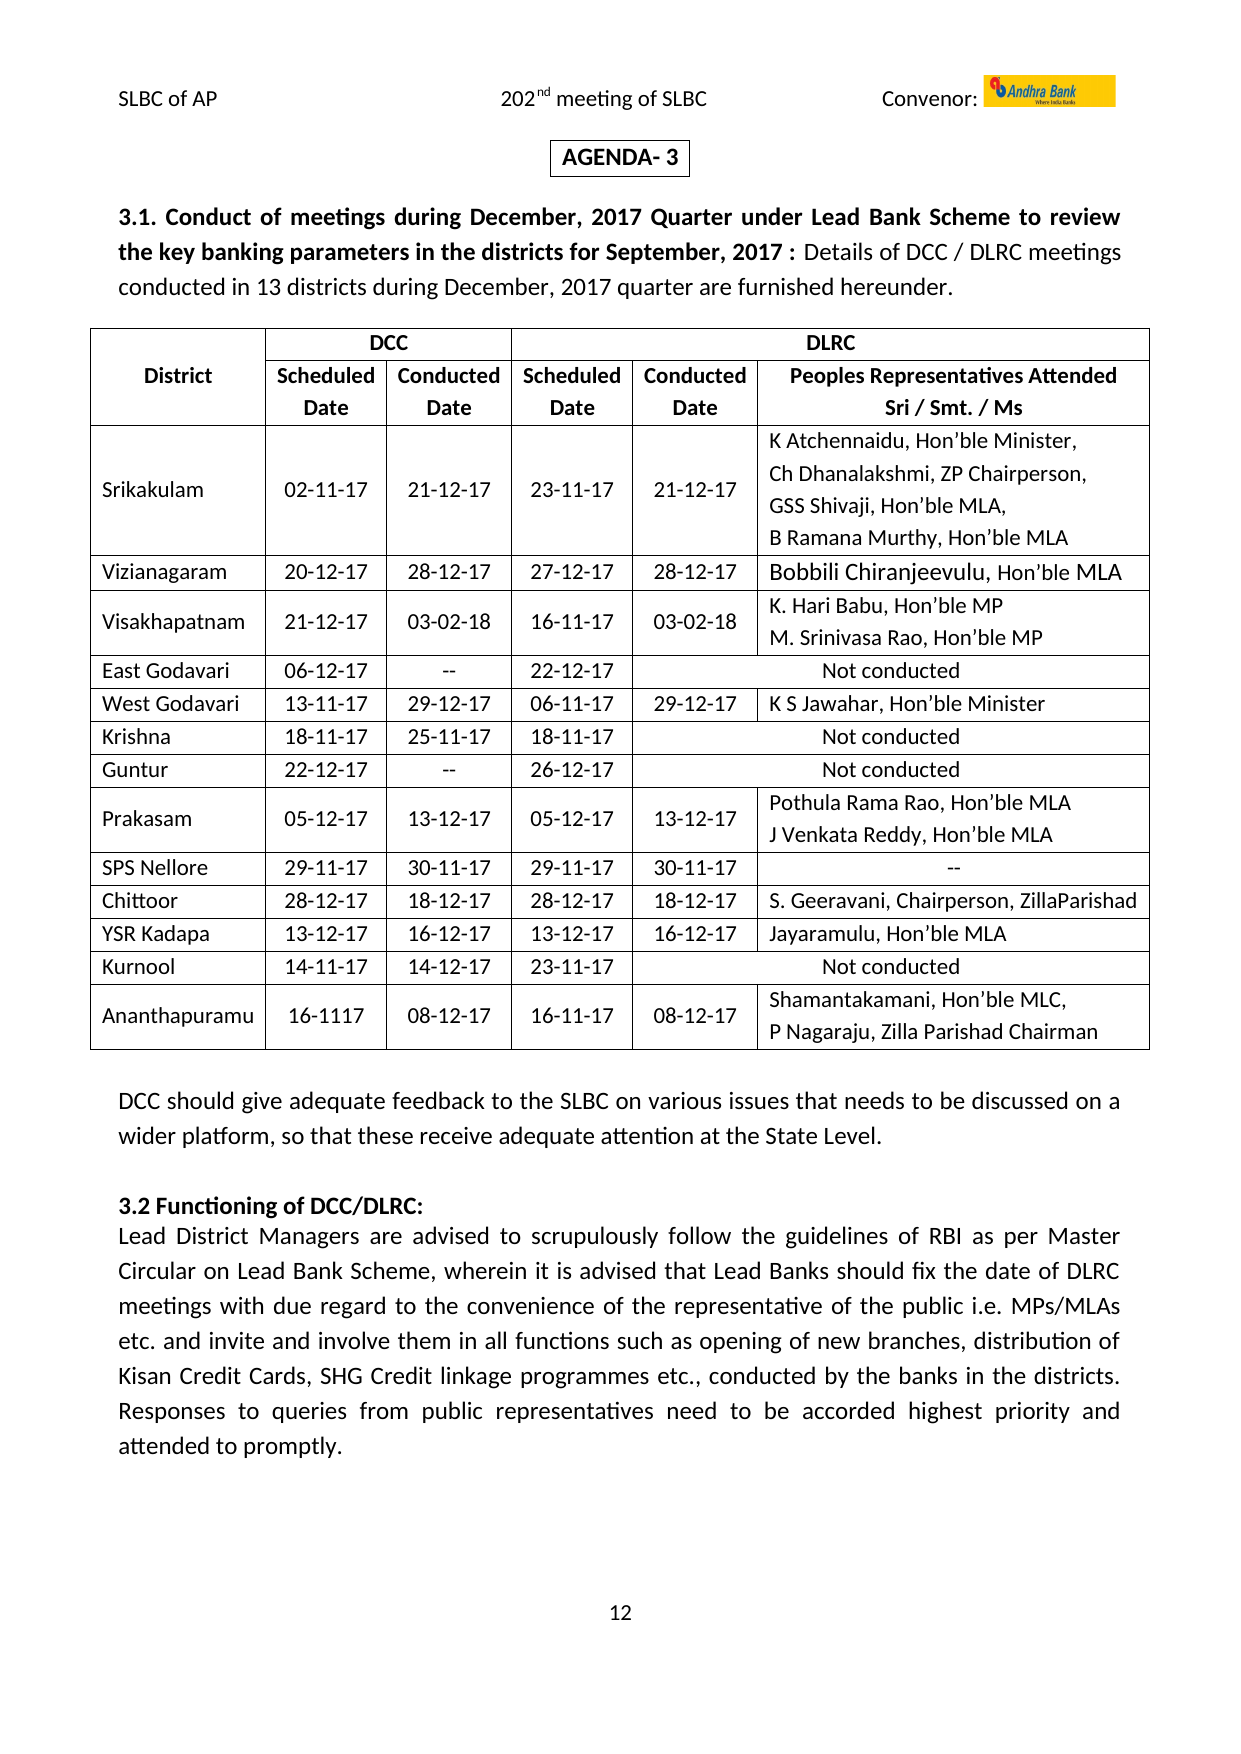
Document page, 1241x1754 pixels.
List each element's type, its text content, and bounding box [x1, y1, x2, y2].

text DCC should give adequate feedback to the SLBC on various issues that needs to be discussed on a wider platform, so that these receive adequate attention at the State Level. [118, 1085, 1122, 1151]
table_cell Guntur [91, 755, 265, 787]
table_cell 14-11-17 [266, 952, 386, 984]
table_cell 29-12-17 [387, 689, 511, 721]
table_cell Peoples Representatives Attended Sri / Smt. / Ms [758, 361, 1149, 425]
table_cell Ananthapuramu [91, 985, 265, 1049]
table_cell 21-12-17 [266, 591, 386, 655]
table_cell 30-11-17 [633, 853, 757, 885]
table_cell Srikakulam [91, 426, 265, 555]
table_cell Krishna [91, 722, 265, 754]
table_cell 03-02-18 [387, 591, 511, 655]
table_header AGENDA- 3 [551, 141, 689, 176]
table_cell Pothula Rama Rao, Hon’ble MLA J Venkata Reddy, Hon’ble MLA [758, 788, 1149, 852]
table_cell Conducted Date [633, 361, 757, 425]
table_cell 26-12-17 [512, 755, 632, 787]
table_cell SPS Nellore [91, 853, 265, 885]
table_cell 05-12-17 [512, 788, 632, 852]
table_cell Scheduled Date [266, 361, 386, 425]
table_cell 27-12-17 [512, 556, 632, 590]
table_cell 16-11-17 [512, 591, 632, 655]
table_cell 16-12-17 [387, 919, 511, 951]
table_cell 22-12-17 [512, 656, 632, 688]
table_cell 14-12-17 [387, 952, 511, 984]
table_cell 30-11-17 [387, 853, 511, 885]
picture [983, 75, 1116, 107]
table_cell 16-12-17 [633, 919, 757, 951]
table_header District [91, 329, 265, 425]
text 3.2 Functioning of DCC/DLRC: [118, 1190, 1122, 1221]
table_header DCC [266, 329, 511, 360]
table_cell 29-12-17 [633, 689, 757, 721]
table_cell Prakasam [91, 788, 265, 852]
table_cell 05-12-17 [266, 788, 386, 852]
table_cell Conducted Date [387, 361, 511, 425]
text 3.1. Conduct of meetings during December, 2017 Quarter under Lead Bank Scheme to review the key banking parameters in the districts for September, 2017 : Details of DCC / DLRC meetings conducted in 13 districts during December, 2017 quarter are furnished hereunder. [118, 202, 1122, 302]
table_cell 18-11-17 [512, 722, 632, 754]
table_cell Not conducted [633, 952, 1149, 984]
table_cell K. Hari Babu, Hon’ble MP M. Srinivasa Rao, Hon’ble MP [758, 591, 1149, 655]
table_cell 13-12-17 [633, 788, 757, 852]
table_cell S. Geeravani, Chairperson, ZillaParishad [758, 886, 1149, 918]
table_cell 18-12-17 [633, 886, 757, 918]
table_cell Jayaramulu, Hon’ble MLA [758, 919, 1149, 951]
table_cell East Godavari [91, 656, 265, 688]
table_cell Not conducted [633, 722, 1149, 754]
table_cell 25-11-17 [387, 722, 511, 754]
table_cell 02-11-17 [266, 426, 386, 555]
table_cell 16-11-17 [512, 985, 632, 1049]
table_cell Not conducted [633, 755, 1149, 787]
table_cell 21-12-17 [633, 426, 757, 555]
table_cell Kurnool [91, 952, 265, 984]
table_cell 08-12-17 [387, 985, 511, 1049]
table_cell Vizianagaram [91, 556, 265, 590]
table_cell 13-12-17 [387, 788, 511, 852]
table_cell -- [387, 656, 511, 688]
table_cell -- [387, 755, 511, 787]
table_cell Not conducted [633, 656, 1149, 688]
table_cell -- [758, 853, 1149, 885]
table_header DLRC [512, 329, 1149, 360]
table_cell 29-11-17 [266, 853, 386, 885]
table_cell 13-11-17 [266, 689, 386, 721]
table_cell 13-12-17 [266, 919, 386, 951]
table_cell 28-12-17 [512, 886, 632, 918]
table_cell 29-11-17 [512, 853, 632, 885]
table_cell 23-11-17 [512, 952, 632, 984]
table_cell 23-11-17 [512, 426, 632, 555]
table_cell K S Jawahar, Hon’ble Minister [758, 689, 1149, 721]
table_cell 28-12-17 [633, 556, 757, 590]
table_cell 20-12-17 [266, 556, 386, 590]
text Lead District Managers are advised to scrupulously follow the guidelines of RBI as per Master Circular on Lead Bank Scheme, wherein it is advised that Lead Banks should fix the date of DLRC meetings with due regard to the convenience of the representative of the public i.e. MPs/MLAs etc. and invite and involve them in all functions such as opening of new branches, distribution of Kisan Credit Cards, SHG Credit linkage programmes etc., conducted by the banks in the districts. Responses to queries from public representatives need to be accorded highest priority and attended to promptly. [118, 1221, 1122, 1461]
table_cell 06-12-17 [266, 656, 386, 688]
table_cell 28-12-17 [387, 556, 511, 590]
table_cell YSR Kadapa [91, 919, 265, 951]
table_cell Shamantakamani, Hon’ble MLC, P Nagaraju, Zilla Parishad Chairman [758, 985, 1149, 1049]
table_cell West Godavari [91, 689, 265, 721]
table_cell 03-02-18 [633, 591, 757, 655]
table_cell 22-12-17 [266, 755, 386, 787]
table_cell Visakhapatnam [91, 591, 265, 655]
table_cell 08-12-17 [633, 985, 757, 1049]
table_cell 18-12-17 [387, 886, 511, 918]
table_cell K Atchennaidu, Hon’ble Minister, Ch Dhanalakshmi, ZP Chairperson, GSS Shivaji, Hon’ble MLA, B Ramana Murthy, Hon’ble MLA [758, 426, 1149, 555]
table_cell 16-1117 [266, 985, 386, 1049]
table_cell 18-11-17 [266, 722, 386, 754]
table_cell Bobbili Chiranjeevulu, Hon’ble MLA [758, 556, 1149, 590]
table_cell 21-12-17 [387, 426, 511, 555]
table_cell Chittoor [91, 886, 265, 918]
table_cell 06-11-17 [512, 689, 632, 721]
table_cell Scheduled Date [512, 361, 632, 425]
table_cell 13-12-17 [512, 919, 632, 951]
table_cell 28-12-17 [266, 886, 386, 918]
